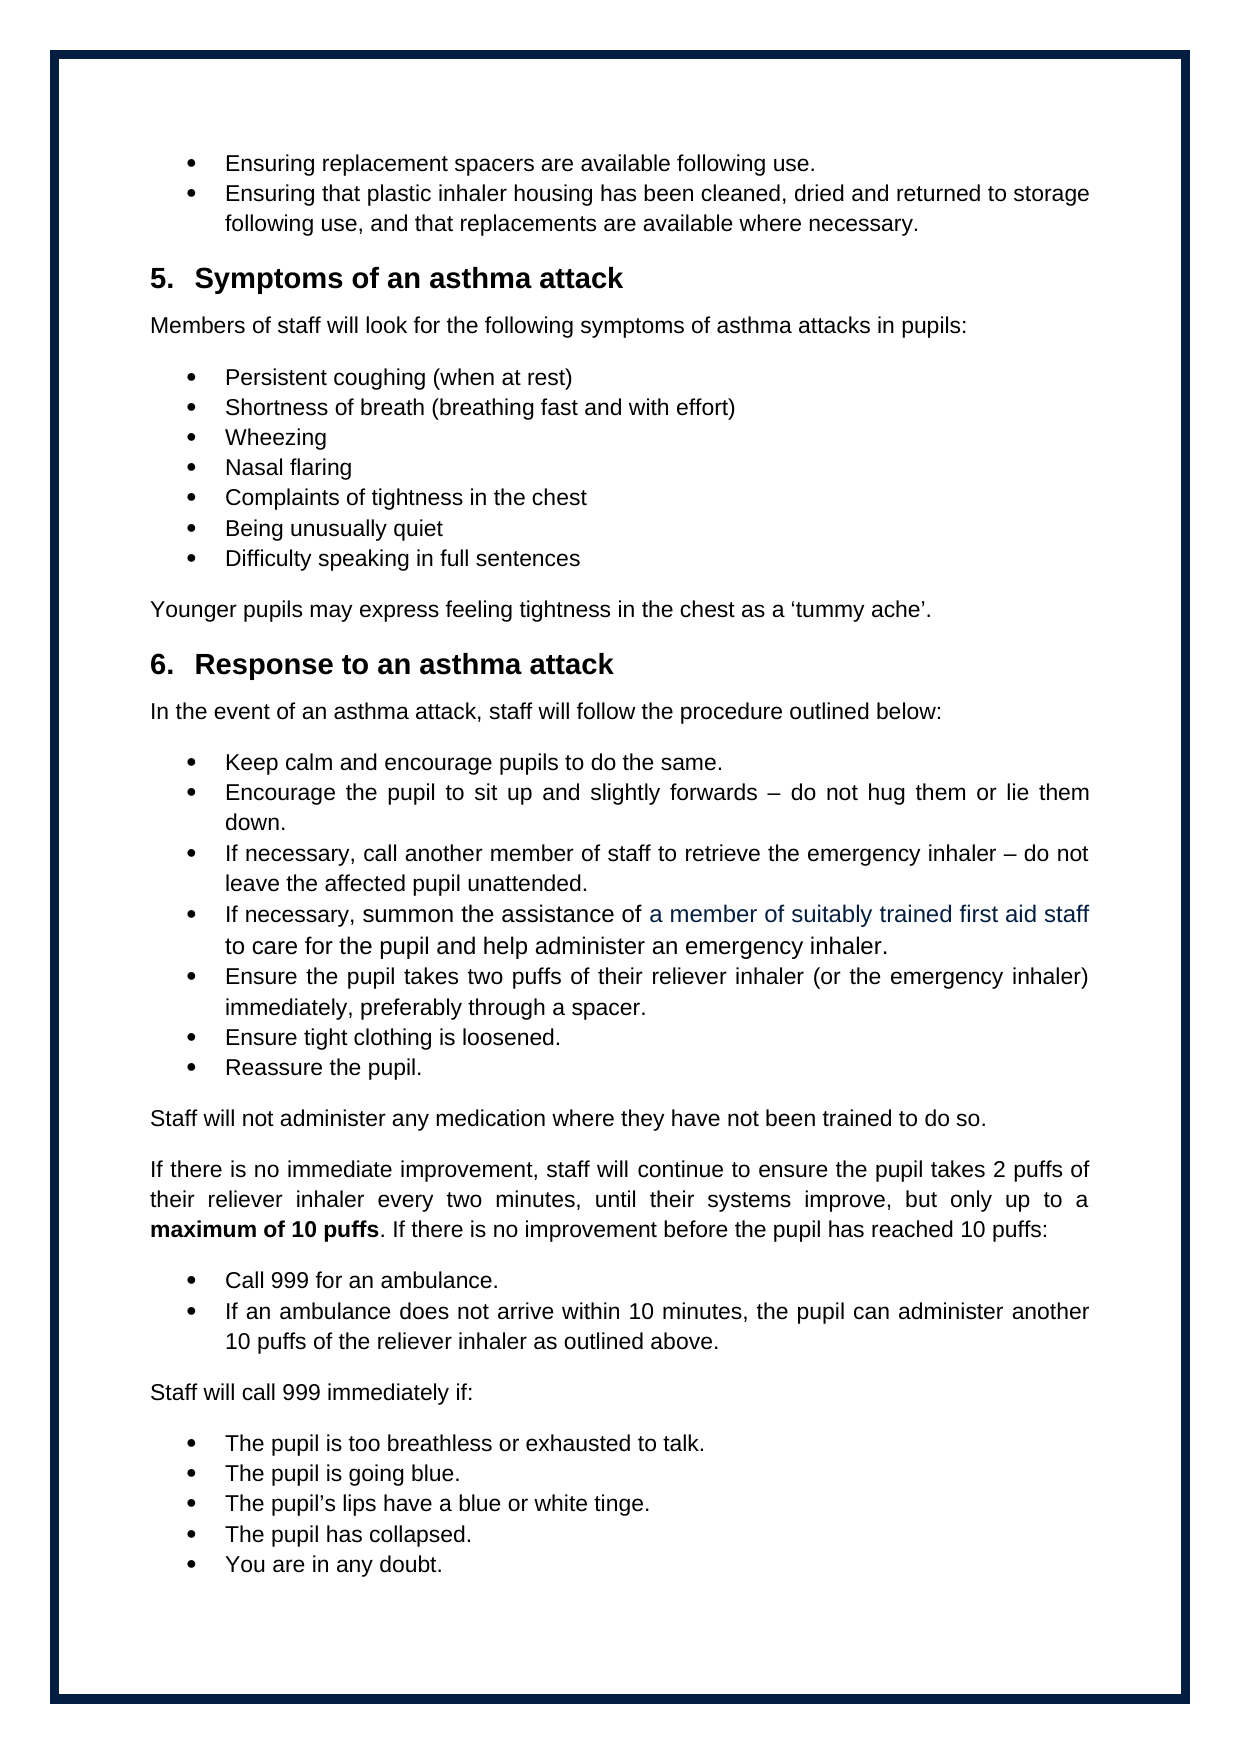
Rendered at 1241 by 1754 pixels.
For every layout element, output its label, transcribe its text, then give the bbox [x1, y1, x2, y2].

list The pupil’s lips have a blue or white tinge. [187, 1490, 1090, 1517]
list Ensuring replacement spacers are available following use. [187, 150, 1090, 176]
list Difficulty speaking in full sentences [187, 545, 1090, 571]
subtitle Symptoms of an asthma attack [150, 261, 1090, 295]
list Being unusually quiet [187, 514, 1090, 541]
list If necessary, call another member of staff to retrieve the emergency inhaler – do not leave the affected pupil unattended. [187, 839, 1090, 896]
list Keep calm and encourage pupils to do the same. [187, 749, 1090, 775]
list Ensure the pupil takes two puffs of their reliever inhaler (or the emergency inhaler) immediately, preferably through a spacer. [187, 963, 1090, 1020]
text Members of staff will look for the following symptoms of asthma attacks in pupils: [150, 312, 1090, 339]
list Ensuring that plastic inhaler housing has been cleaned, dried and returned to storage following use, and that replacements are available where necessary. [187, 180, 1090, 237]
list Reassure the pupil. [187, 1054, 1090, 1080]
text Staff will not administer any medication where they have not been trained to do so. [150, 1105, 1090, 1131]
list If necessary, summon the assistance of a member of suitably trained first aid staff to care for the pupil and help administer an emergency inhaler. [187, 900, 1090, 959]
text In the event of an asthma attack, staff will follow the procedure outlined below: [150, 698, 1090, 724]
list Encourage the pupil to sit up and slightly forwards – do not hug them or lie them down. [187, 779, 1090, 836]
subtitle Response to an asthma attack [150, 647, 1090, 680]
list The pupil has collapsed. [187, 1521, 1090, 1547]
list The pupil is too breathless or exhausted to talk. [187, 1430, 1090, 1456]
list Nasal flaring [187, 454, 1090, 481]
text Younger pupils may express feeling tightness in the chest as a ‘tummy ache’. [150, 596, 1090, 622]
text Staff will call 999 immediately if: [150, 1379, 1090, 1405]
list You are in any doubt. [187, 1551, 1090, 1577]
list Complaints of tightness in the chest [187, 484, 1090, 511]
list If an ambulance does not arrive within 10 minutes, the pupil can administer another 10 puffs of the reliever inhaler as outlined above. [187, 1298, 1090, 1354]
list Wheezing [187, 424, 1090, 450]
list The pupil is going blue. [187, 1460, 1090, 1487]
list Ensure tight clothing is loosened. [187, 1024, 1090, 1050]
list Shortness of breath (breathing fast and with effort) [187, 394, 1090, 420]
text If there is no immediate improvement, staff will continue to ensure the pupil takes 2 puffs of their reliever inhaler every two minutes, until their systems improve, but only up to a maximum of 10 puffs. If there is no improvement before the pupil has reached 10 puffs: [150, 1156, 1090, 1243]
list Persistent coughing (when at rest) [187, 363, 1090, 390]
list Call 999 for an ambulance. [187, 1267, 1090, 1294]
